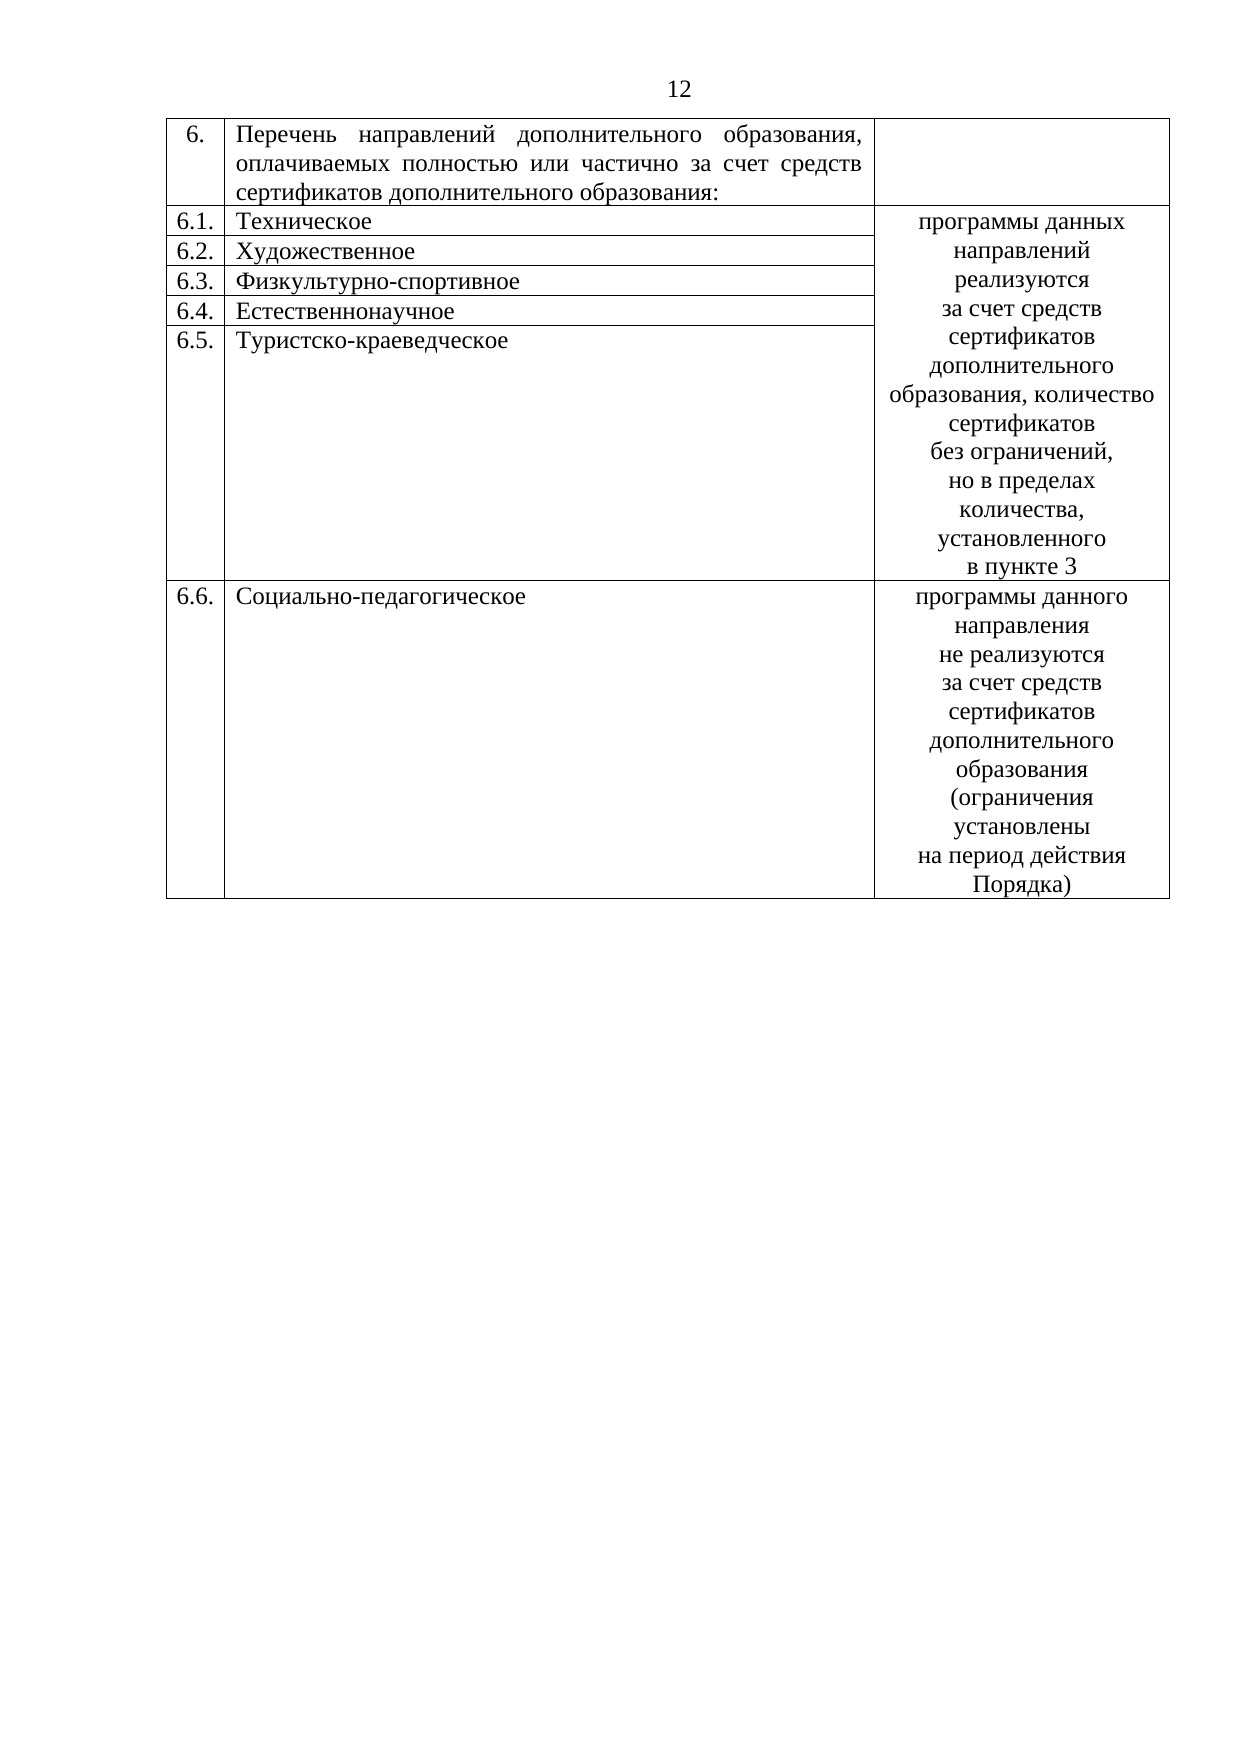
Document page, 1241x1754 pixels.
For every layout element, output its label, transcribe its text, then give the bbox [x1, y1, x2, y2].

table_cell программы данного направления не реализуются за счет средств сертификатов дополнительного образования (ограничения установлены на период действия Порядка) [875, 581, 1169, 897]
table_cell 6.4. [167, 296, 224, 324]
table_cell Туристско-краеведческое [225, 326, 874, 580]
table_cell 6. [167, 119, 224, 205]
table_cell Социально-педагогическое [225, 581, 874, 897]
table_cell 6.1. [167, 206, 224, 235]
table_cell 6.6. [167, 581, 224, 897]
table_cell Естественнонаучное [225, 296, 874, 324]
table_cell 6.3. [167, 266, 224, 295]
table_cell [875, 119, 1169, 205]
table_cell 6.2. [167, 236, 224, 265]
table_cell Художественное [225, 236, 874, 265]
table_cell Перечень направлений дополнительного образования, оплачиваемых полностью или частично за счет средств сертификатов дополнительного образования: [225, 119, 874, 205]
table_cell 6.5. [167, 326, 224, 580]
table_cell Техническое [225, 206, 874, 235]
table_cell Физкультурно-спортивное [225, 266, 874, 295]
table_cell программы данных направлений реализуются за счет средств сертификатов дополнительного образования, количество сертификатов без ограничений, но в пределах количества, установленного в пункте 3 [875, 206, 1169, 580]
